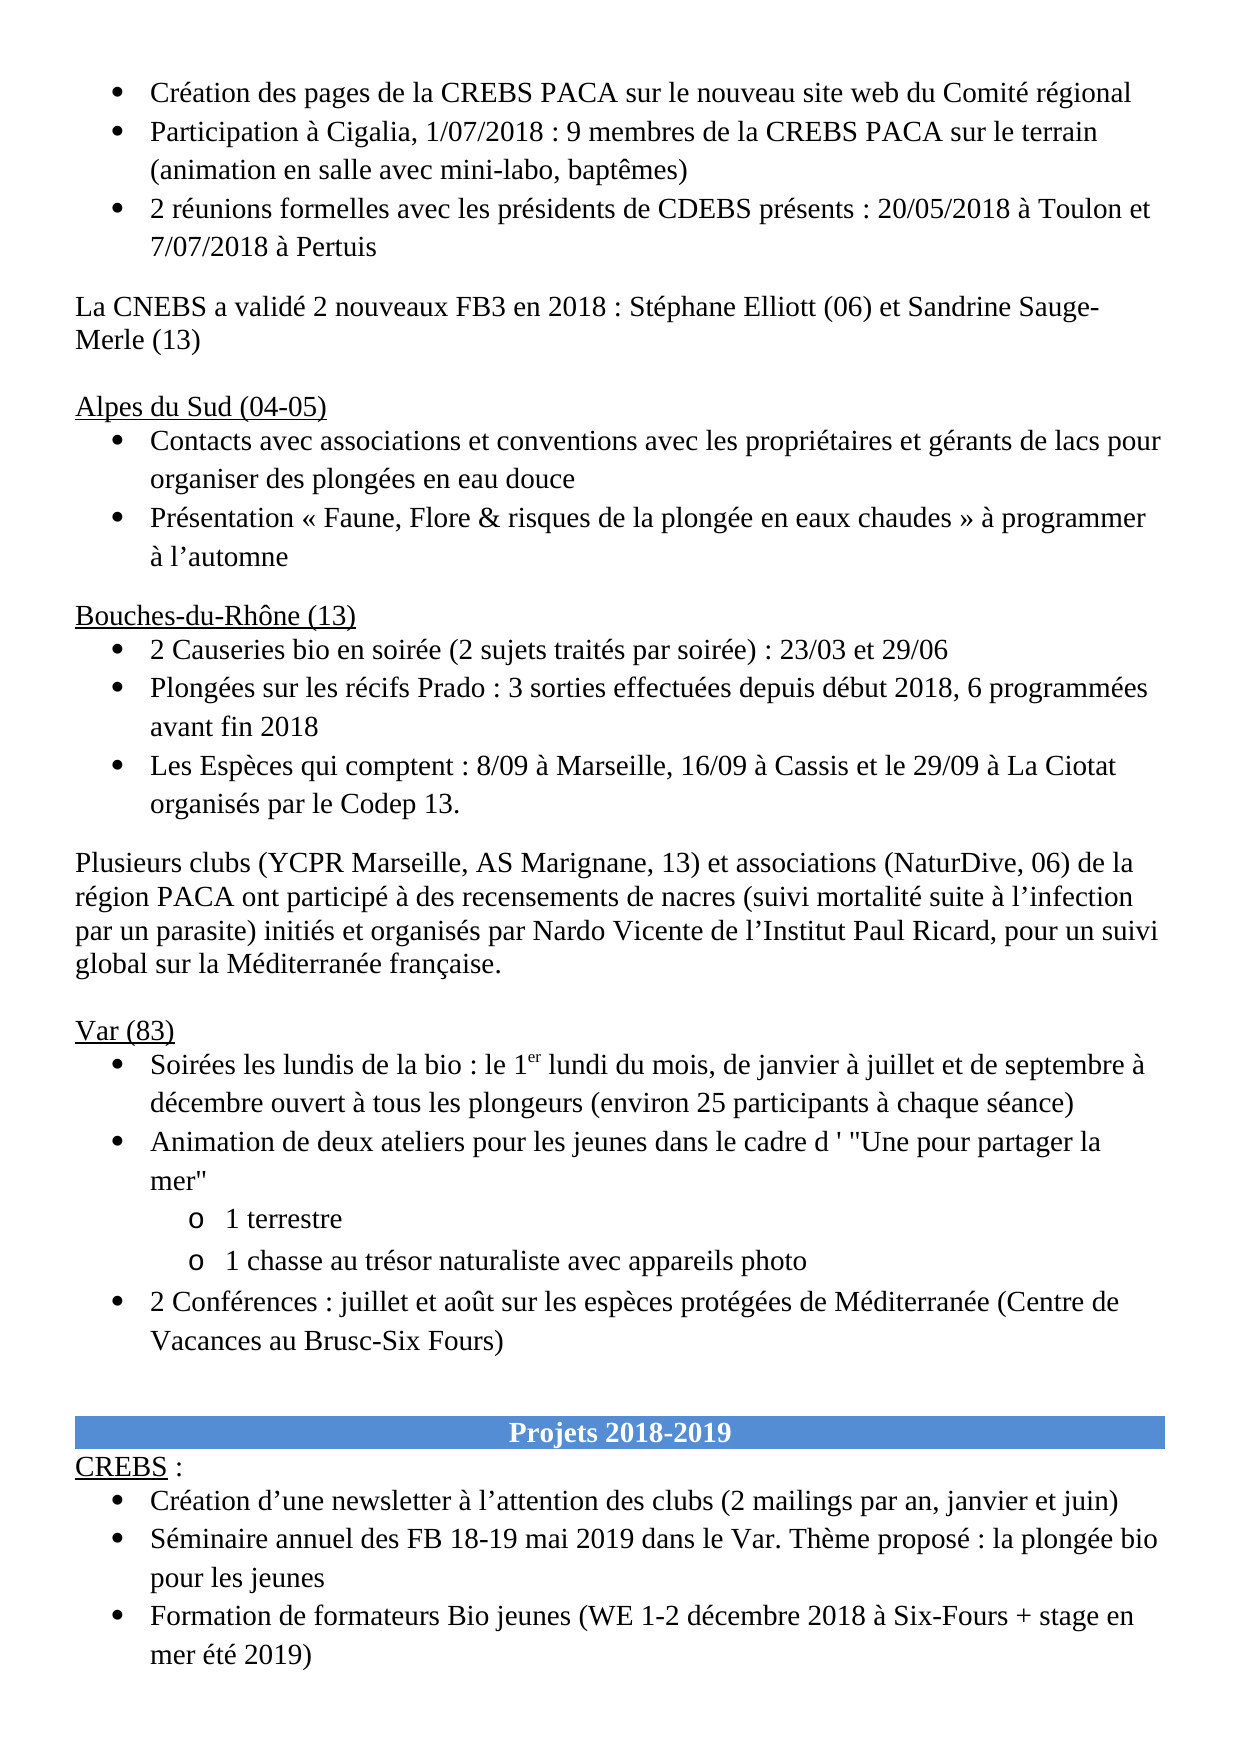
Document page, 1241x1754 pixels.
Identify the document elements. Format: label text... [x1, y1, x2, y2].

list Création des pages de la CREBS PACA sur le nouveau site web du Comité régional [112, 147, 1165, 181]
list Contacts avec associations et conventions avec les propriétaires et gérants de lacs pour organiser des plongées en eau douce [112, 495, 1165, 567]
list 2 réunions formelles avec les présidents de CDEBS présents : 20/05/2018 à Toulon et 7/07/2018 à Pertuis [112, 263, 1165, 335]
text Var (83) [75, 1086, 1165, 1119]
list 2 Conférences : juillet et août sur les espèces protégées de Méditerranée (Centre de Vacances au Brusc-Six Fours) [112, 1356, 1165, 1428]
list 1 terrestre [187, 1273, 1165, 1309]
text CREBS : [75, 75, 1165, 108]
list Animation de deux ateliers pour les jeunes dans le cadre d ' "Une pour partager la mer" [112, 1196, 1165, 1268]
list Présentation « Faune, Flore & risques de la plongée en eaux chaudes » à programmer à l’automne [112, 572, 1165, 644]
list Participation à Cigalia, 1/07/2018 : 9 membres de la CREBS PACA sur le terrain (animation en salle avec mini-labo, baptêmes) [112, 186, 1165, 258]
list Plongées sur les récifs Prado : 3 sorties effectuées depuis début 2018, 6 programmées avant fin 2018 [112, 743, 1165, 815]
list Création de la page Facebook de la CREBS Sud-PACA : @ComBioSud [112, 108, 1165, 142]
list Séminaire annuel des FB 18-19 mai 2019 dans le Var. Thème proposé : la plongée bio pour les jeunes [112, 1593, 1165, 1666]
list 1 chasse au trésor naturaliste avec appareils photo [187, 1315, 1165, 1351]
text Alpes du Sud (04-05) [75, 462, 1165, 495]
text Projets 2018-2019 [75, 1488, 1165, 1521]
list Soirées les lundis de la bio : le 1er lundi du mois, de janvier à juillet et de septembre à décembre ouvert à tous les plongeurs (environ 25 participants à chaque séance) [112, 1119, 1165, 1191]
text La CNEBS a validé 2 nouveaux FB3 en 2018 : Stéphane Elliott (06) et Sandrine Sauge-Merle (13) [75, 361, 1165, 428]
list Les Espèces qui comptent : 8/09 à Marseille, 16/09 à Cassis et le 29/09 à La Ciotat organisés par le Codep 13. [112, 820, 1165, 892]
list 2 Causeries bio en soirée (2 sujets traités par soirée) : 23/03 et 29/06 [112, 704, 1165, 738]
text Plusieurs clubs (YCPR Marseille, AS Marignane, 13) et associations (NaturDive, 06) de la région PACA ont participé à des recensements de nacres (suivi mortalité suite à l’infection par un parasite) initiés et organisés par Nardo Vicente de l’Institut Paul Ricard, pour un suivi global sur la Méditerranée française. [75, 918, 1165, 1052]
list Création d’une newsletter à l’attention des clubs (2 mailings par an, janvier et juin) [112, 1555, 1165, 1588]
text CREBS : [75, 1521, 1165, 1555]
text Bouches-du-Rhône (13) [75, 670, 1165, 704]
